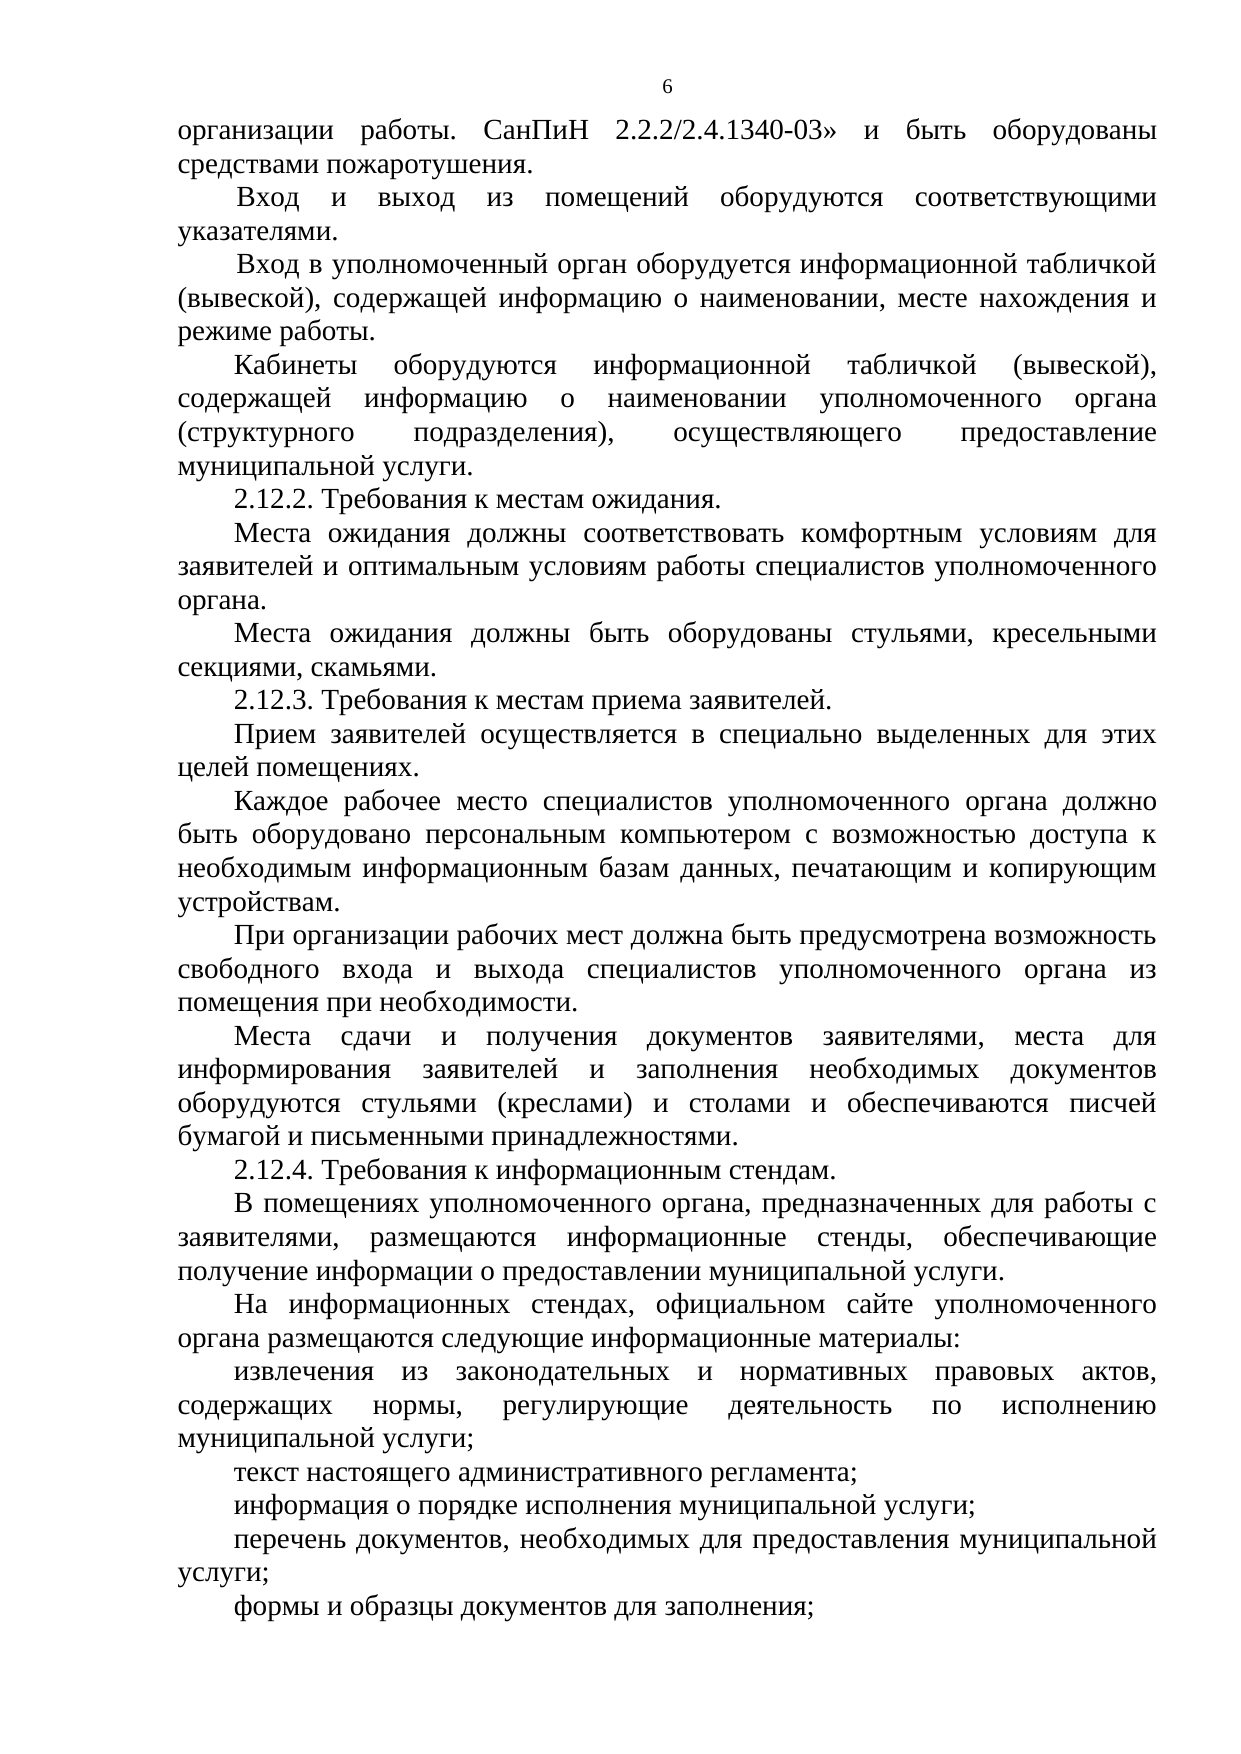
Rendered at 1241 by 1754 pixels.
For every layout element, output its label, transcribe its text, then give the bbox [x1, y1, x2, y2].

text Вход и выход из помещений оборудуются соответствующими указателями. [177, 179, 1157, 246]
text извлечения из законодательных и нормативных правовых актов, содержащих нормы, регулирующие деятельность по исполнению муниципальной услуги; [177, 1353, 1157, 1454]
text 2.12.2. Требования к местам ожидания. [177, 481, 1157, 515]
text Кабинеты оборудуются информационной табличкой (вывеской), содержащей информацию о наименовании уполномоченного органа (структурного подразделения), осуществляющего предоставление муниципальной услуги. [177, 347, 1157, 481]
text Места ожидания должны соответствовать комфортным условиям для заявителей и оптимальным условиям работы специалистов уполномоченного органа. [177, 515, 1157, 615]
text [177, 112, 1157, 179]
text На информационных стендах, официальном сайте уполномоченного органа размещаются следующие информационные материалы: [177, 1286, 1157, 1353]
text перечень документов, необходимых для предоставления муниципальной услуги; [177, 1521, 1157, 1588]
text информация о порядке исполнения муниципальной услуги; [177, 1487, 1157, 1521]
text 2.12.3. Требования к местам приема заявителей. [177, 682, 1157, 716]
text текст настоящего административного регламента; [177, 1454, 1157, 1487]
text Места сдачи и получения документов заявителями, места для информирования заявителей и заполнения необходимых документов оборудуются стульями (креслами) и столами и обеспечиваются писчей бумагой и письменными принадлежностями. [177, 1018, 1157, 1152]
text Каждое рабочее место специалистов уполномоченного органа должно быть оборудовано персональным компьютером с возможностью доступа к необходимым информационным базам данных, печатающим и копирующим устройствам. [177, 783, 1157, 917]
text При организации рабочих мест должна быть предусмотрена возможность свободного входа и выхода специалистов уполномоченного органа из помещения при необходимости. [177, 917, 1157, 1018]
text формы и образцы документов для заполнения; [177, 1588, 1157, 1622]
text Прием заявителей осуществляется в специально выделенных для этих целей помещениях. [177, 716, 1157, 783]
text В помещениях уполномоченного органа, предназначенных для работы с заявителями, размещаются информационные стенды, обеспечивающие получение информации о предоставлении муниципальной услуги. [177, 1186, 1157, 1286]
text 2.12.4. Требования к информационным стендам. [177, 1152, 1157, 1186]
text Места ожидания должны быть оборудованы стульями, кресельными секциями, скамьями. [177, 615, 1157, 682]
text Вход в уполномоченный орган оборудуется информационной табличкой (вывеской), содержащей информацию о наименовании, месте нахождения и режиме работы. [177, 246, 1157, 347]
